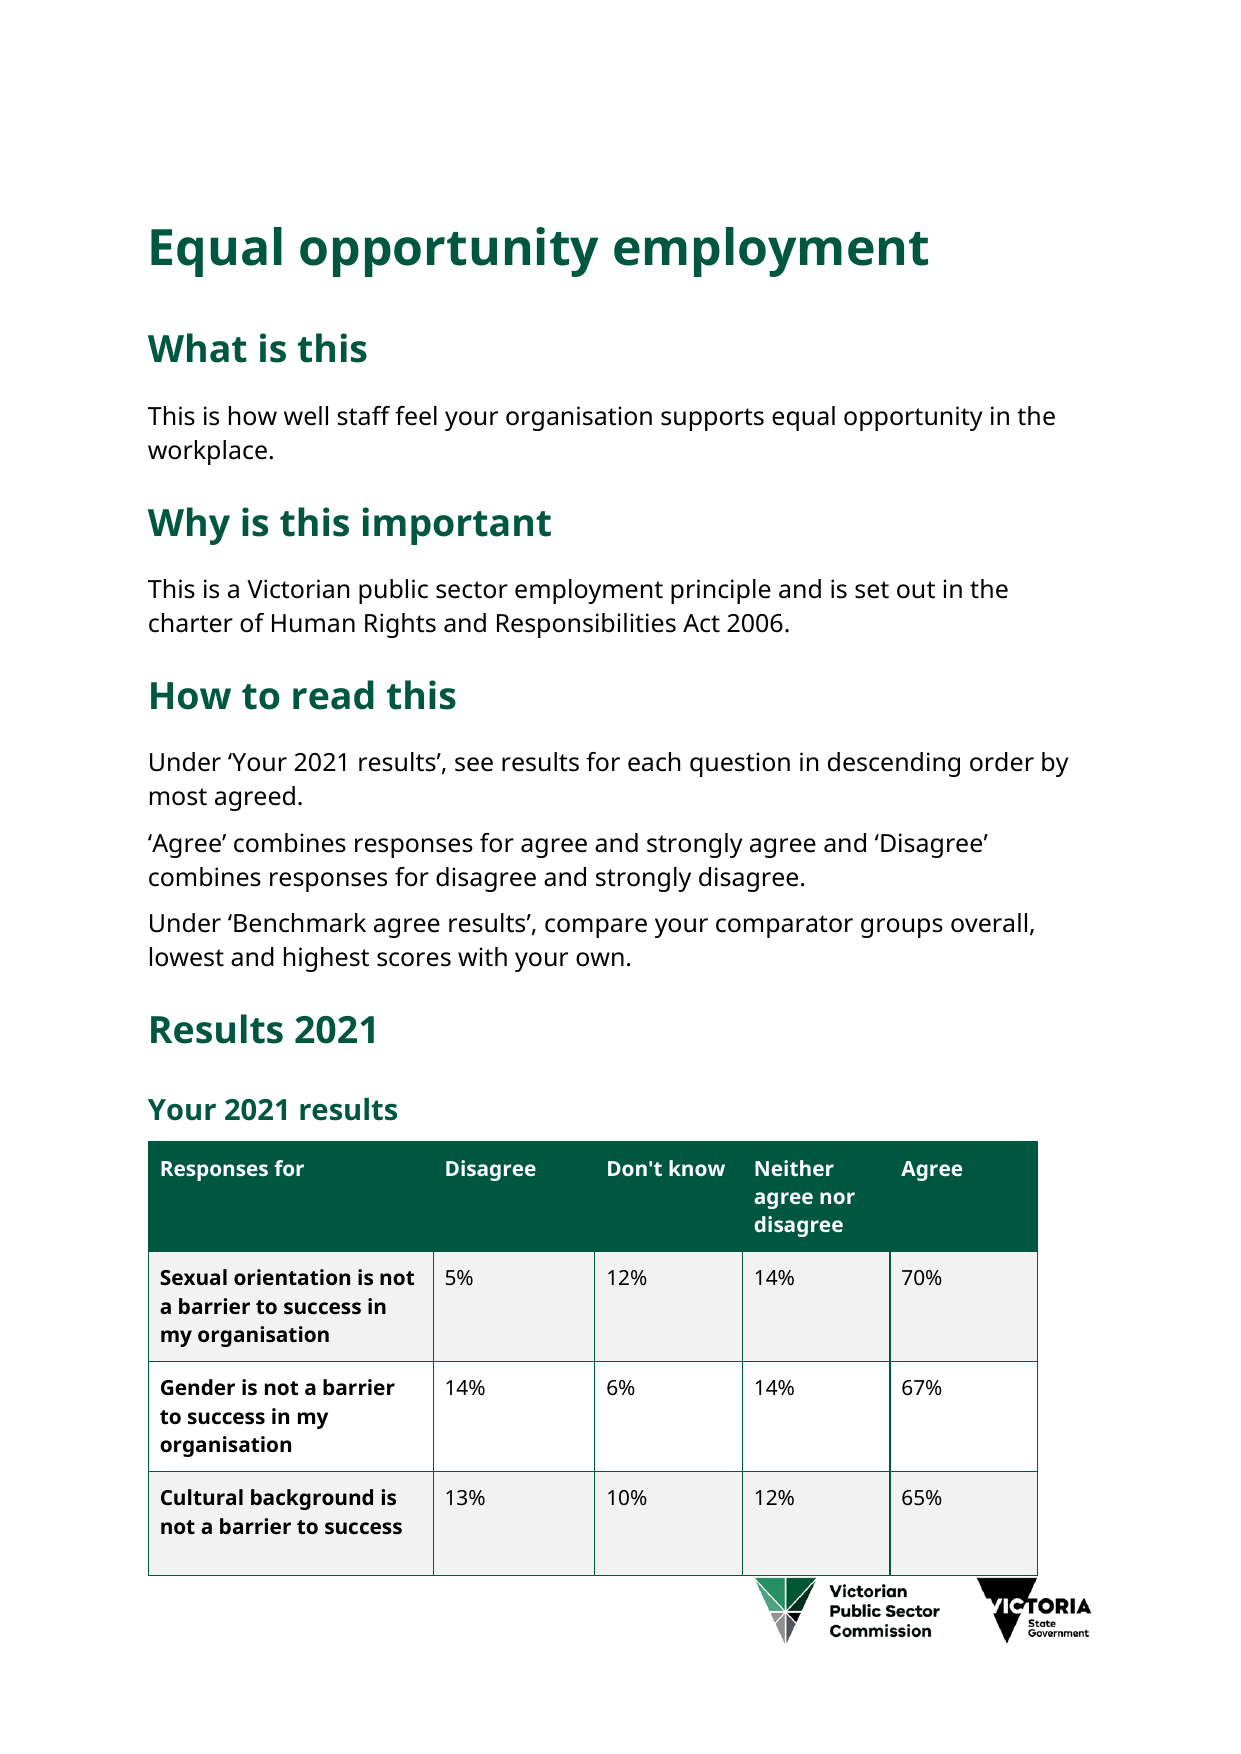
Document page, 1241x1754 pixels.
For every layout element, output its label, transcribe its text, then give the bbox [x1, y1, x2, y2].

subtitle Results 2021 [148, 1003, 1092, 1054]
subtitle Your 2021 results [148, 1089, 1092, 1129]
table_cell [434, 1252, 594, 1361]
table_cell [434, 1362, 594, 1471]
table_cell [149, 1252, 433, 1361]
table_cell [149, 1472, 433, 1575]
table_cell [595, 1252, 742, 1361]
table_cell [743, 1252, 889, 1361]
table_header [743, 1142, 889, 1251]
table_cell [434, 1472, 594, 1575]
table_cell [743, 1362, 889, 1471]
text This is a Victorian public sector employment principle and is set out in the charter of Human Rights and Responsibilities Act 2006. [148, 572, 1092, 640]
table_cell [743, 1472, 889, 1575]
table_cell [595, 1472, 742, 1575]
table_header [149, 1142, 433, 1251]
text Under ‘Benchmark agree results’, compare your comparator groups overall, lowest and highest scores with your own. [148, 906, 1092, 974]
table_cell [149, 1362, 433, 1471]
text This is how well staff feel your organisation supports equal opportunity in the workplace. [148, 398, 1092, 467]
picture [754, 1577, 1093, 1645]
subtitle Equal opportunity employment [148, 212, 1092, 280]
subtitle What is this [148, 323, 1092, 374]
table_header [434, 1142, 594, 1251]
subtitle How to read this [148, 669, 1092, 720]
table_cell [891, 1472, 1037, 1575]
text Under ‘Your 2021 results’, see results for each question in descending order by most agreed. [148, 745, 1092, 813]
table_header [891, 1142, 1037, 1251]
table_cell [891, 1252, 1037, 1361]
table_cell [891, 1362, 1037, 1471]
subtitle Why is this important [148, 496, 1092, 547]
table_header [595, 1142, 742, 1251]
text ‘Agree’ combines responses for agree and strongly agree and ‘Disagree’ combines responses for disagree and strongly disagree. [148, 825, 1092, 893]
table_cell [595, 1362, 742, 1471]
